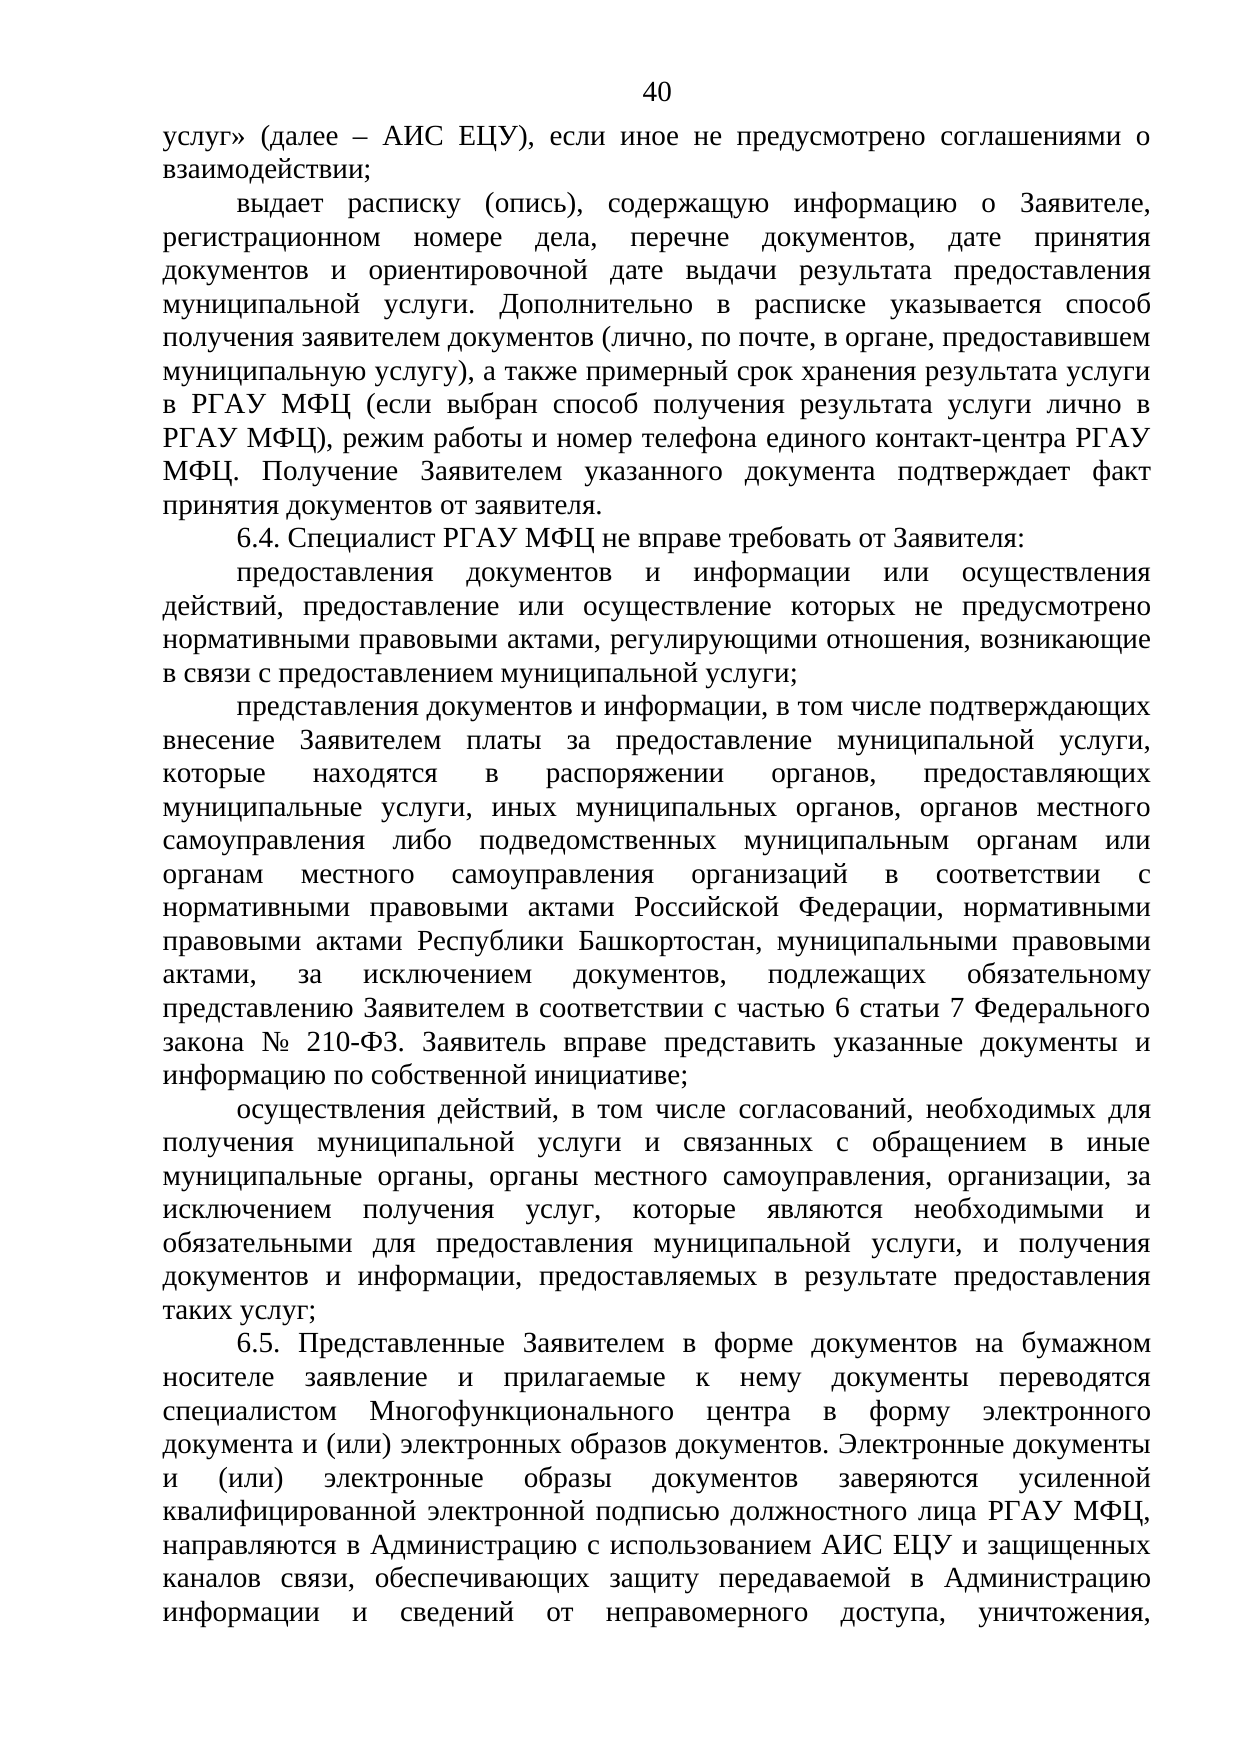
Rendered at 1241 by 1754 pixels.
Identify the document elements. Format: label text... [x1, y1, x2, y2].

text выдает расписку (опись), содержащую информацию о Заявителе, регистрационном номере дела, перечне документов, дате принятия документов и ориентировочной дате выдачи результата предоставления муниципальной услуги. Дополнительно в расписке указывается способ получения заявителем документов (лично, по почте, в органе, предоставившем муниципальную услугу), а также примерный срок хранения результата услуги в РГАУ МФЦ (если выбран способ получения результата услуги лично в РГАУ МФЦ), режим работы и номер телефона единого контакт-центра РГАУ МФЦ. Получение Заявителем указанного документа подтверждает факт принятия документов от заявителя. [162, 185, 1152, 521]
text 6.4. Специалист РГАУ МФЦ не вправе требовать от Заявителя: [162, 521, 1152, 554]
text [162, 118, 1152, 185]
text предоставления документов и информации или осуществления действий, предоставление или осуществление которых не предусмотрено нормативными правовыми актами, регулирующими отношения, возникающие в связи с предоставлением муниципальной услуги; [162, 554, 1152, 688]
text осуществления действий, в том числе согласований, необходимых для получения муниципальной услуги и связанных с обращением в иные муниципальные органы, органы местного самоуправления, организации, за исключением получения услуг, которые являются необходимыми и обязательными для предоставления муниципальной услуги, и получения документов и информации, предоставляемых в результате предоставления таких услуг; [162, 1091, 1152, 1326]
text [162, 1326, 1152, 1627]
text представления документов и информации, в том числе подтверждающих внесение Заявителем платы за предоставление муниципальной услуги, которые находятся в распоряжении органов, предоставляющих муниципальные услуги, иных муниципальных органов, органов местного самоуправления либо подведомственных муниципальным органам или органам местного самоуправления организаций в соответствии с нормативными правовыми актами Российской Федерации, нормативными правовыми актами Республики Башкортостан, муниципальными правовыми актами, за исключением документов, подлежащих обязательному представлению Заявителем в соответствии с частью 6 статьи 7 Федерального закона № 210-ФЗ. Заявитель вправе представить указанные документы и информацию по собственной инициативе; [162, 688, 1152, 1091]
